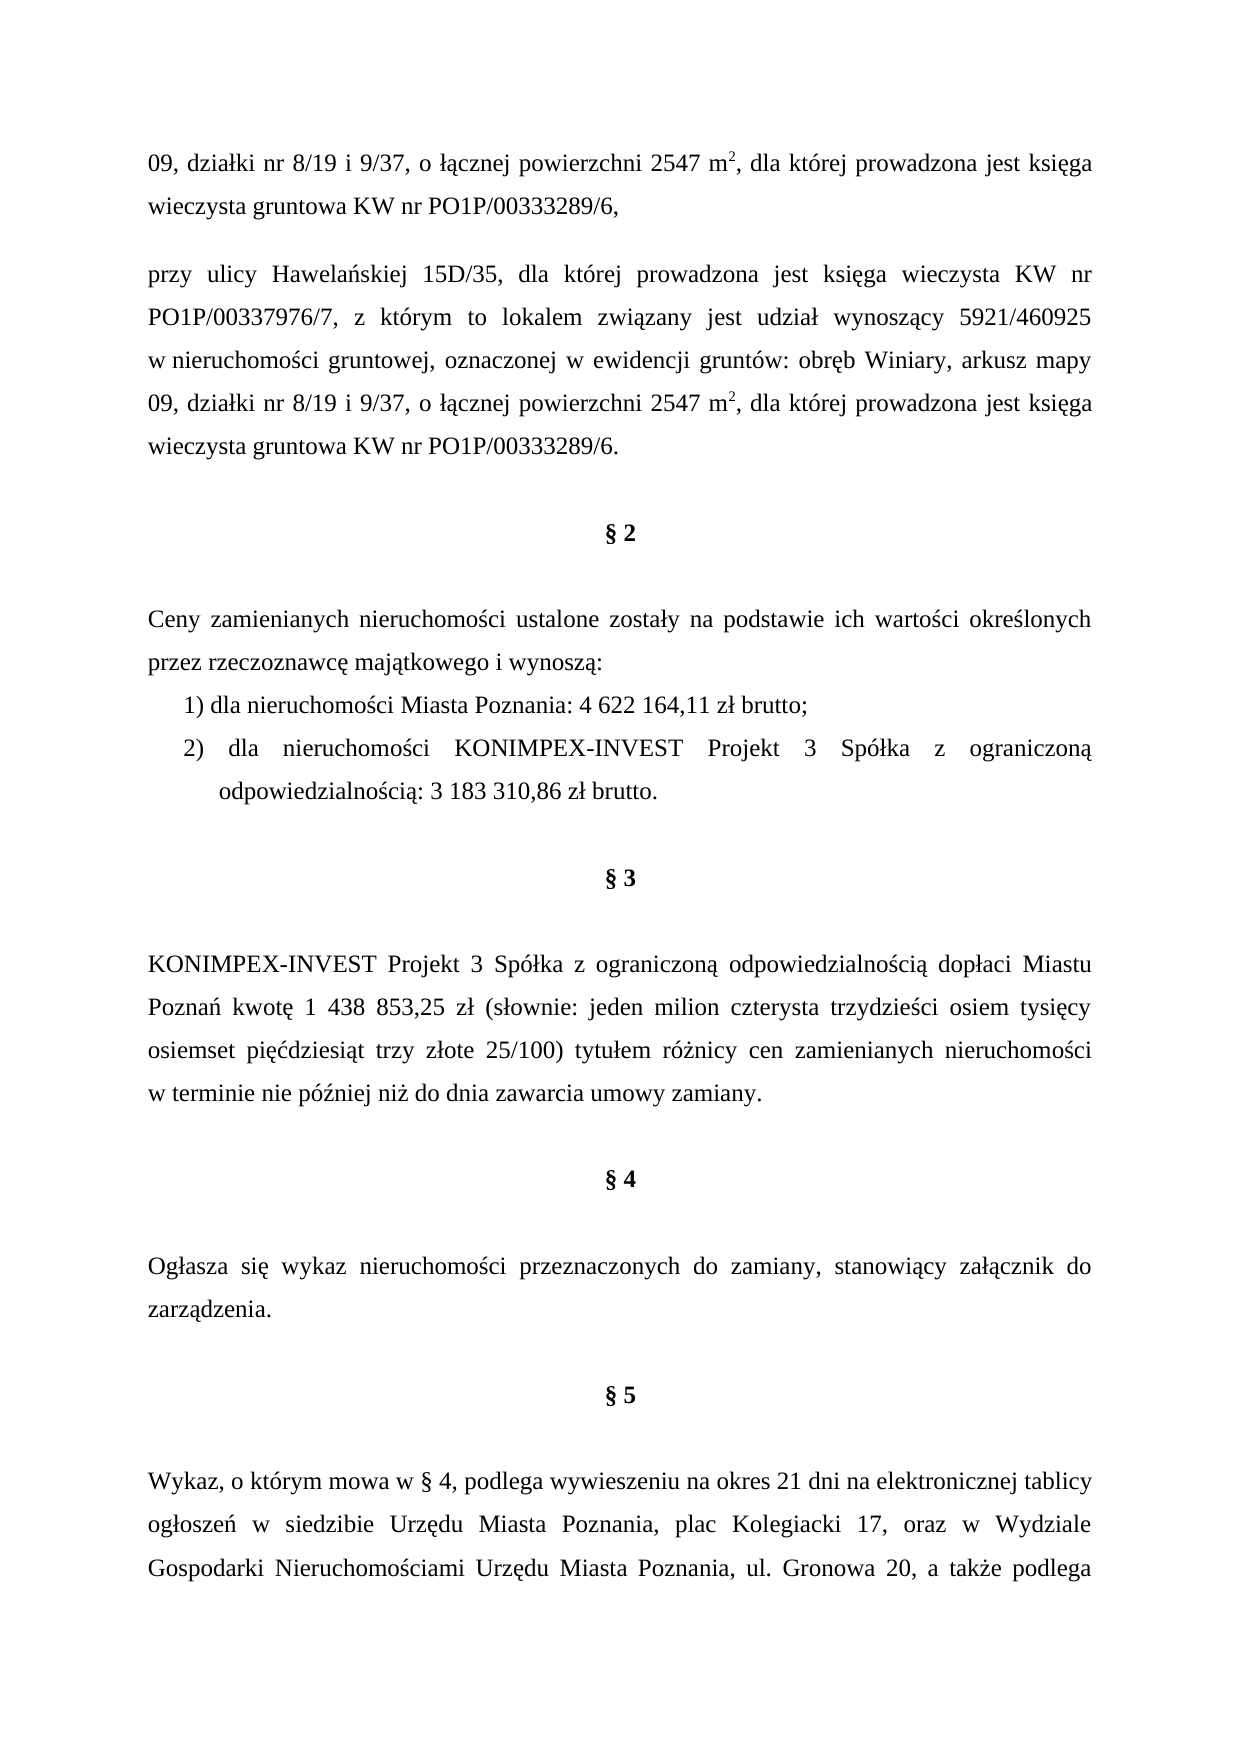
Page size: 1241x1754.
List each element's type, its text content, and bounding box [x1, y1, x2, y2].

text 1) dla nieruchomości Miasta Poznania: 4 622 164,11 zł brutto; [183, 690, 1093, 719]
text Ceny zamienianych nieruchomości ustalone zostały na podstawie ich wartości określonych przez rzeczoznawcę majątkowego i wynoszą: [148, 604, 1093, 676]
text 2) dla nieruchomości KONIMPEX-INVEST Projekt 3 Spółka z ograniczoną odpowiedzialnością: 3 183 310,86 zł brutto. [183, 733, 1093, 805]
text KONIMPEX-INVEST Projekt 3 Spółka z ograniczoną odpowiedzialnością dopłaci Miastu Poznań kwotę 1 438 853,25 zł (słownie: jeden milion czterysta trzydzieści osiem tysięcy osiemset pięćdziesiąt trzy złote 25/100) tytułem różnicy cen zamienianych nieruchomości w terminie nie później niż do dnia zawarcia umowy zamiany. [148, 949, 1093, 1107]
text przy ulicy Hawelańskiej 15D/35, dla której prowadzona jest księga wieczysta KW nr PO1P/00337976/7, z którym to lokalem związany jest udział wynoszący 5921/460925 w nieruchomości gruntowej, oznaczonej w ewidencji gruntów: obręb Winiary, arkusz mapy 09, działki nr 8/19 i 9/37, o łącznej powierzchni 2547 m2, dla której prowadzona jest księga wieczysta gruntowa KW nr PO1P/00333289/6. [148, 259, 1093, 460]
text § 2 [148, 518, 1093, 546]
text § 5 [148, 1380, 1093, 1409]
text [148, 148, 1093, 219]
text Ogłasza się wykaz nieruchomości przeznaczonych do zamiany, stanowiący załącznik do zarządzenia. [148, 1251, 1093, 1323]
text § 4 [148, 1164, 1093, 1193]
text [148, 1466, 1093, 1581]
text § 3 [148, 863, 1093, 891]
